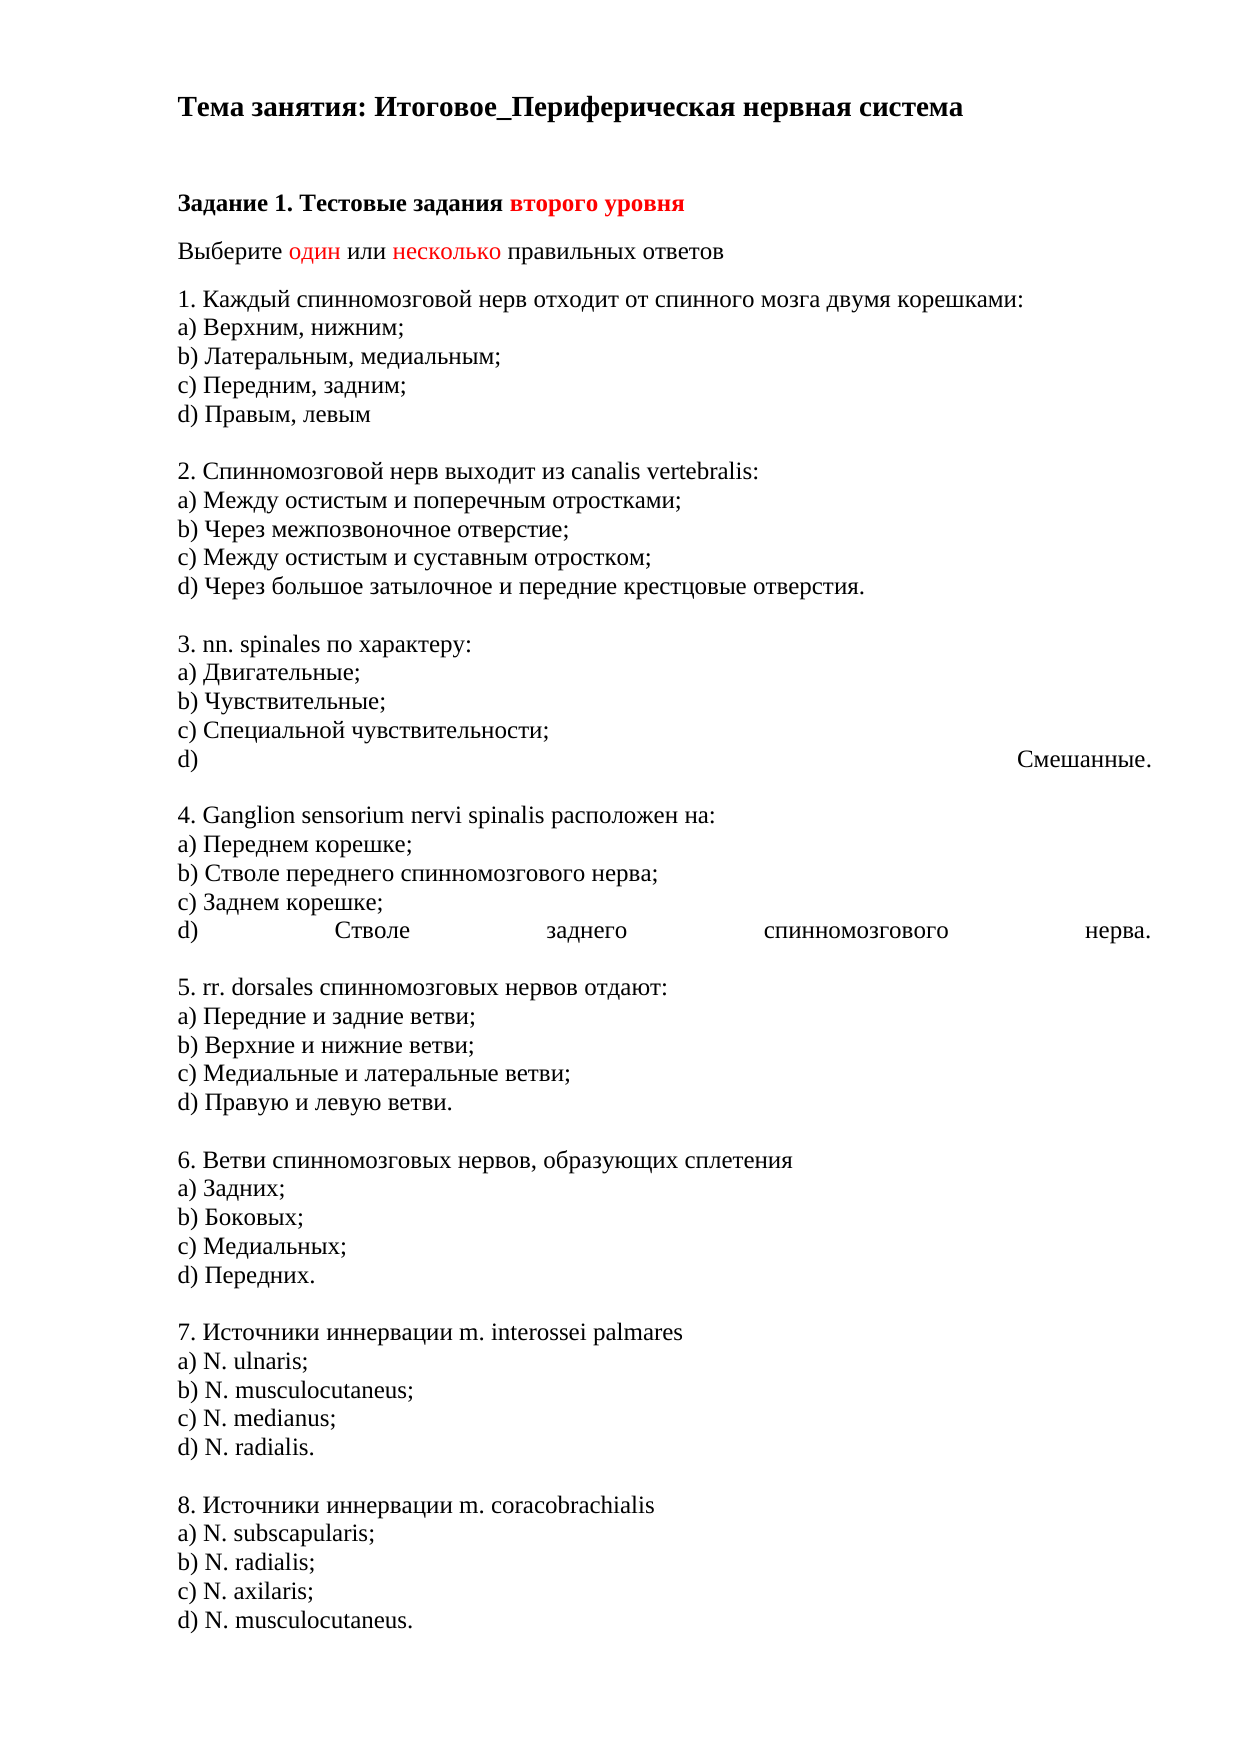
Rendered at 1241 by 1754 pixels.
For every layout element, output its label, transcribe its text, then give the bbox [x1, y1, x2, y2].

text 3. nn. spinales по характеру: [177, 629, 1152, 657]
text c) N. medianus; [177, 1403, 1152, 1432]
text a) Между остистым и поперечным отростками; [177, 485, 1152, 514]
text d) Правым, левым [177, 399, 1152, 427]
text d) Смешанные. [177, 744, 1152, 801]
text a) Передние и задние ветви; [177, 1001, 1152, 1030]
text 1. Каждый спинномозговой нерв отходит от спинного мозга двумя корешками: [177, 284, 1152, 312]
text a) N. ulnaris; [177, 1346, 1152, 1375]
text Тема занятия: Итоговое_Периферическая нервная система [177, 89, 1152, 122]
text c) Медиальных; [177, 1231, 1152, 1260]
text Задание 1. Тестовые задания второго уровня [177, 188, 1152, 217]
text 8. Источники иннервации m. coracobrachialis [177, 1490, 1152, 1518]
text b) Чувствительные; [177, 686, 1152, 715]
text b) N. radialis; [177, 1547, 1152, 1576]
text b) Стволе переднего спинномозгового нерва; [177, 858, 1152, 887]
text c) N. axilaris; [177, 1576, 1152, 1605]
text b) N. musculocutaneus; [177, 1375, 1152, 1403]
text c) Заднем корешке; [177, 887, 1152, 916]
text b) Через межпозвоночное отверстие; [177, 514, 1152, 542]
text d) Передних. [177, 1260, 1152, 1288]
text a) Двигательные; [177, 657, 1152, 686]
text d) Правую и левую ветви. [177, 1087, 1152, 1116]
text d) N. musculocutaneus. [177, 1605, 1152, 1633]
text d) N. radialis. [177, 1432, 1152, 1461]
text a) Задних; [177, 1173, 1152, 1202]
text Выберите один или несколько правильных ответов [177, 236, 1152, 265]
text 7. Источники иннервации m. interossei palmares [177, 1317, 1152, 1346]
text 2. Спинномозговой нерв выходит из canalis vertebralis: [177, 456, 1152, 485]
text 6. Ветви спинномозговых нервов, образующих сплетения [177, 1145, 1152, 1173]
text c) Медиальные и латеральные ветви; [177, 1058, 1152, 1087]
text d) Стволе заднего спинномозгового нерва. [177, 916, 1152, 972]
text a) N. subscapularis; [177, 1518, 1152, 1547]
text b) Латеральным, медиальным; [177, 341, 1152, 370]
text c) Между остистым и суставным отростком; [177, 542, 1152, 571]
text a) Верхним, нижним; [177, 312, 1152, 341]
text a) Переднем корешке; [177, 829, 1152, 858]
text d) Через большое затылочное и передние крестцовые отверстия. [177, 571, 1152, 600]
text b) Боковых; [177, 1202, 1152, 1231]
text b) Верхние и нижние ветви; [177, 1030, 1152, 1058]
text c) Специальной чувствительности; [177, 715, 1152, 744]
text 5. rr. dorsales спинномозговых нервов отдают: [177, 972, 1152, 1001]
text c) Передним, задним; [177, 370, 1152, 399]
text 4. Ganglion sensorium nervi spinalis расположен на: [177, 801, 1152, 829]
